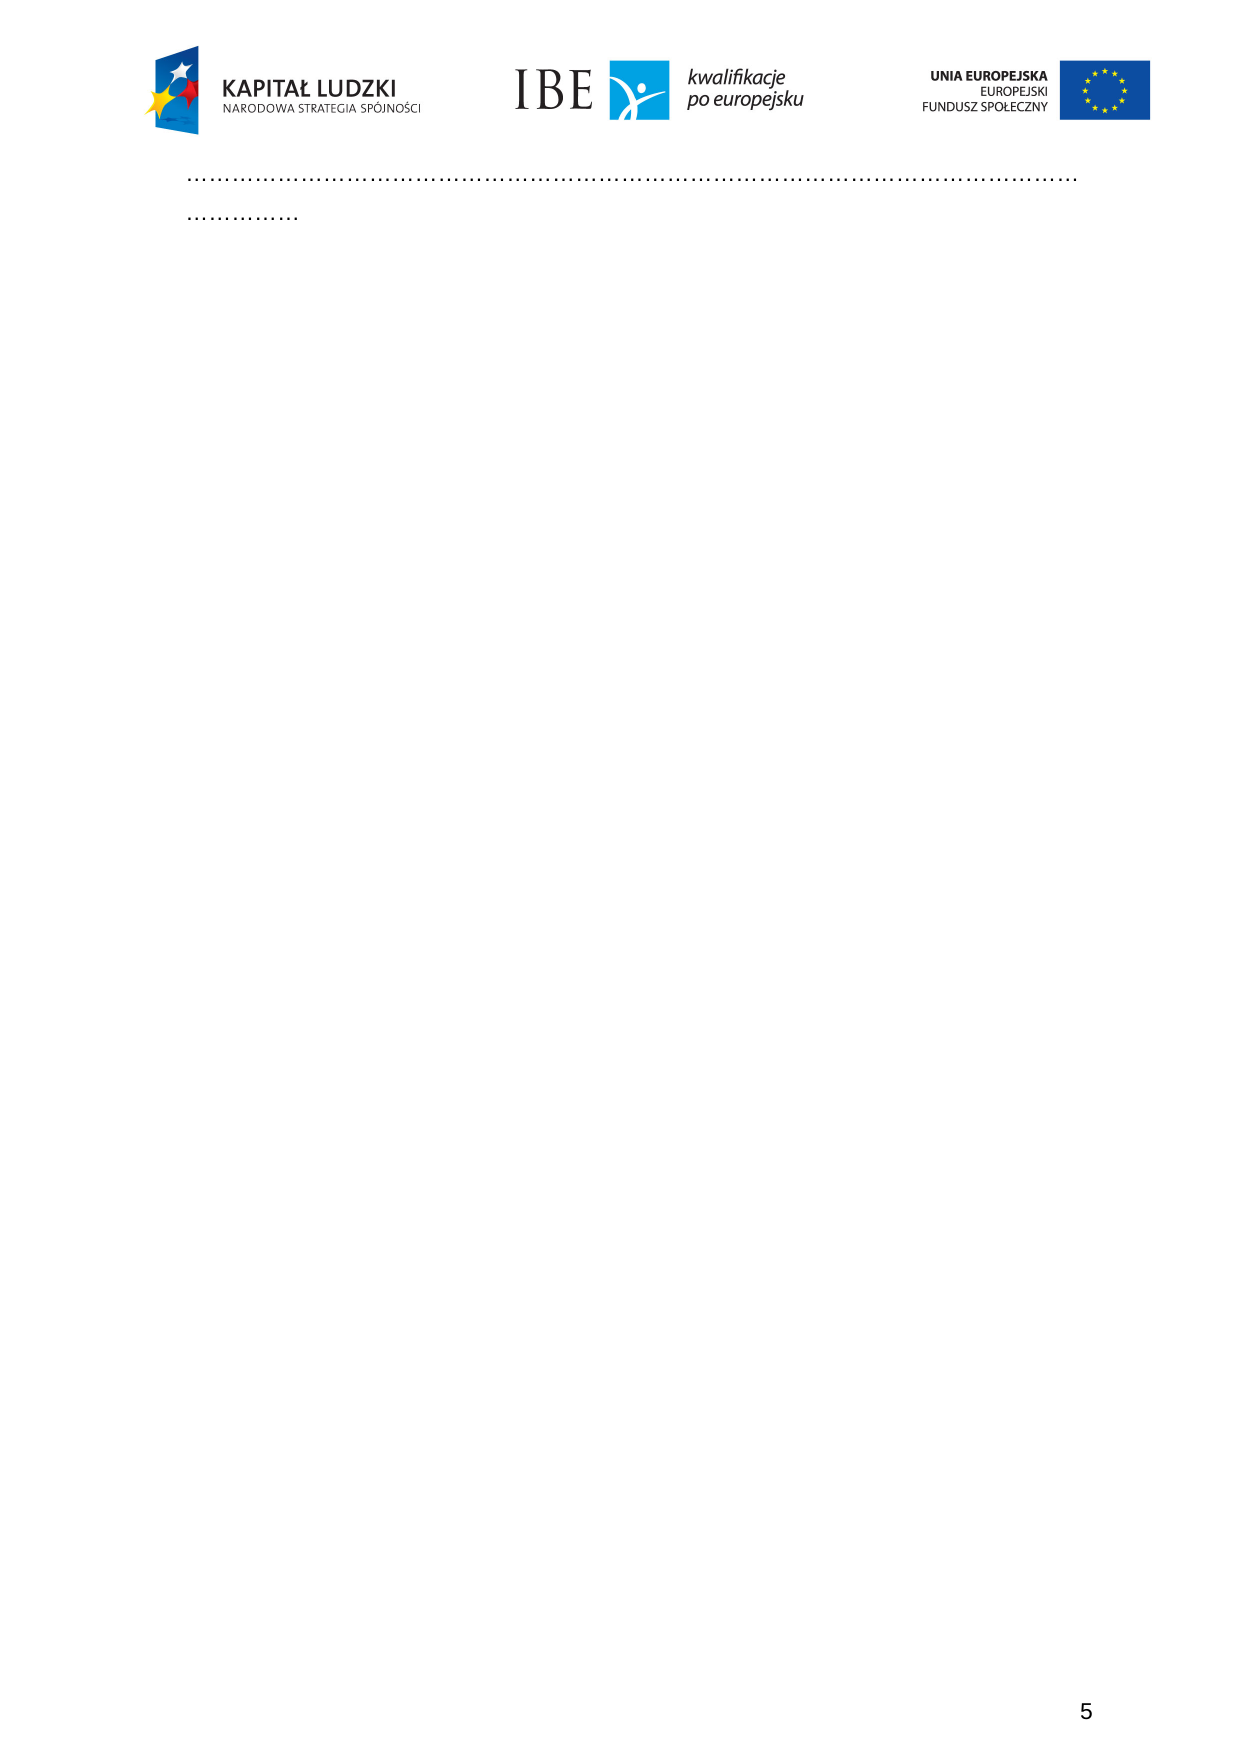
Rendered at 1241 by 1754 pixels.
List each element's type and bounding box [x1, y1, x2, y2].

picture [15, 0, 1241, 217]
text [185, 160, 1092, 226]
